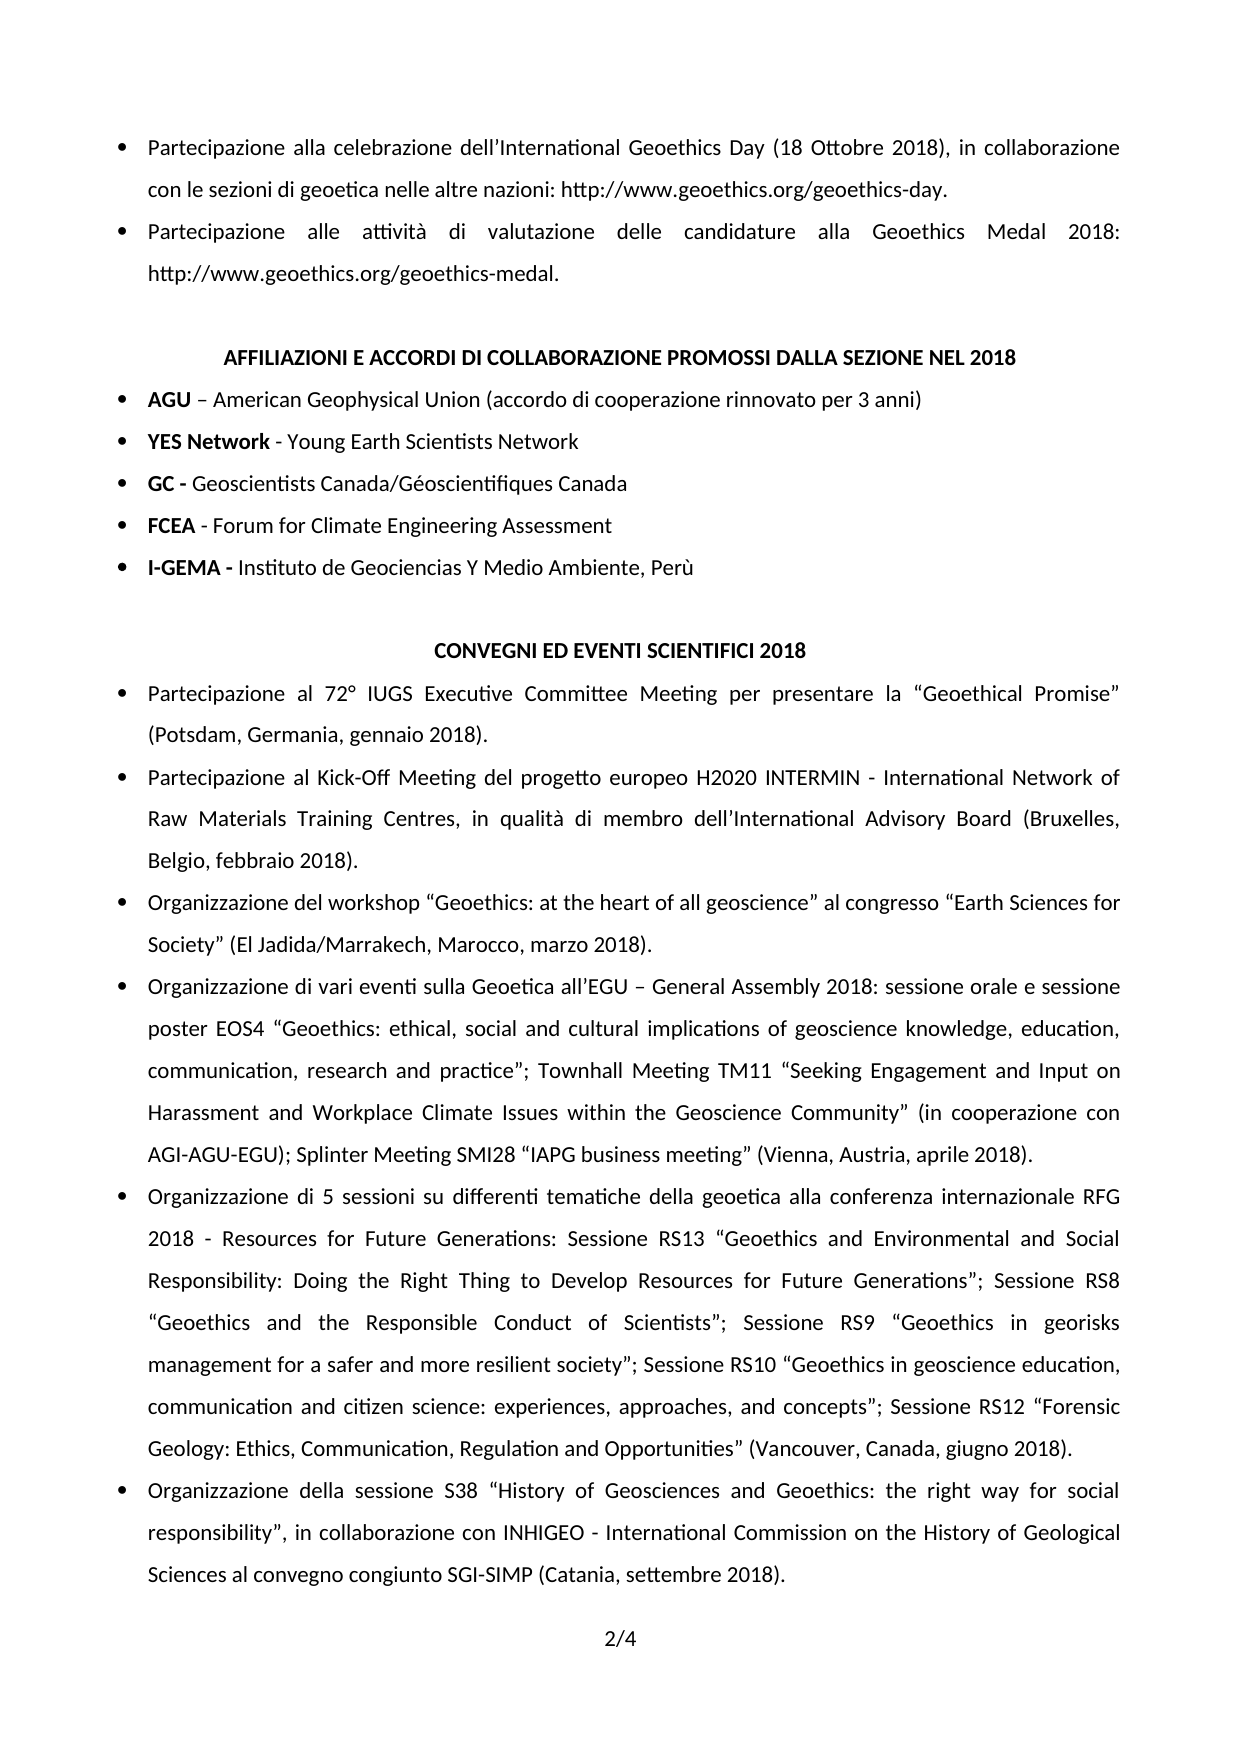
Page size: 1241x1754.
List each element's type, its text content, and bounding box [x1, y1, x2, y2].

list Organizzazione di 5 sessioni su differenti tematiche della geoetica alla conferenza internazionale RFG 2018 - Resources for Future Generations: Sessione RS13 “Geoethics and Environmental and Social Responsibility: Doing the Right Thing to Develop Resources for Future Generations”; Sessione RS8 “Geoethics and the Responsible Conduct of Scientists”; Sessione RS9 “Geoethics in georisks management for a safer and more resilient society”; Sessione RS10 “Geoethics in geoscience education, communication and citizen science: experiences, approaches, and concepts”; Sessione RS12 “Forensic Geology: Ethics, Communication, Regulation and Opportunities” (Vancouver, Canada, giugno 2018). [118, 1182, 1122, 1462]
list AGU – American Geophysical Union (accordo di cooperazione rinnovato per 3 anni) [118, 385, 1122, 413]
list Organizzazione del workshop “Geoethics: at the heart of all geoscience” al congresso “Earth Sciences for Society” (El Jadida/Marrakech, Marocco, marzo 2018). [118, 888, 1122, 958]
list Partecipazione alle attività di valutazione delle candidature alla Geoethics Medal 2018: http://www.geoethics.org/geoethics-medal. [118, 217, 1122, 287]
list Organizzazione della sessione S38 “History of Geosciences and Geoethics: the right way for social responsibility”, in collaborazione con INHIGEO - International Commission on the History of Geological Sciences al convegno congiunto SGI-SIMP (Catania, settembre 2018). [118, 1476, 1122, 1588]
list YES Network - Young Earth Scientists Network [118, 427, 1122, 455]
list GC - Geoscientists Canada/Géoscientifiques Canada [118, 469, 1122, 497]
list Partecipazione al Kick-Off Meeting del progetto europeo H2020 INTERMIN - International Network of Raw Materials Training Centres, in qualità di membro dell’International Advisory Board (Bruxelles, Belgio, febbraio 2018). [118, 763, 1122, 874]
list I-GEMA - Instituto de Geociencias Y Medio Ambiente, Perù [118, 553, 1122, 581]
list Partecipazione alla celebrazione dell’International Geoethics Day (18 Ottobre 2018), in collaborazione con le sezioni di geoetica nelle altre nazioni: http://www.geoethics.org/geoethics-day. [118, 133, 1122, 203]
text CONVEGNI ED EVENTI SCIENTIFICI 2018 [118, 637, 1122, 665]
text AFFILIAZIONI E ACCORDI DI COLLABORAZIONE PROMOSSI DALLA SEZIONE NEL 2018 [118, 343, 1122, 371]
list FCEA - Forum for Climate Engineering Assessment [118, 511, 1122, 539]
list Partecipazione al 72° IUGS Executive Committee Meeting per presentare la “Geoethical Promise” (Potsdam, Germania, gennaio 2018). [118, 679, 1122, 749]
list Organizzazione di vari eventi sulla Geoetica all’EGU – General Assembly 2018: sessione orale e sessione poster EOS4 “Geoethics: ethical, social and cultural implications of geoscience knowledge, education, communication, research and practice”; Townhall Meeting TM11 “Seeking Engagement and Input on Harassment and Workplace Climate Issues within the Geoscience Community” (in cooperazione con AGI-AGU-EGU); Splinter Meeting SMI28 “IAPG business meeting” (Vienna, Austria, aprile 2018). [118, 972, 1122, 1168]
